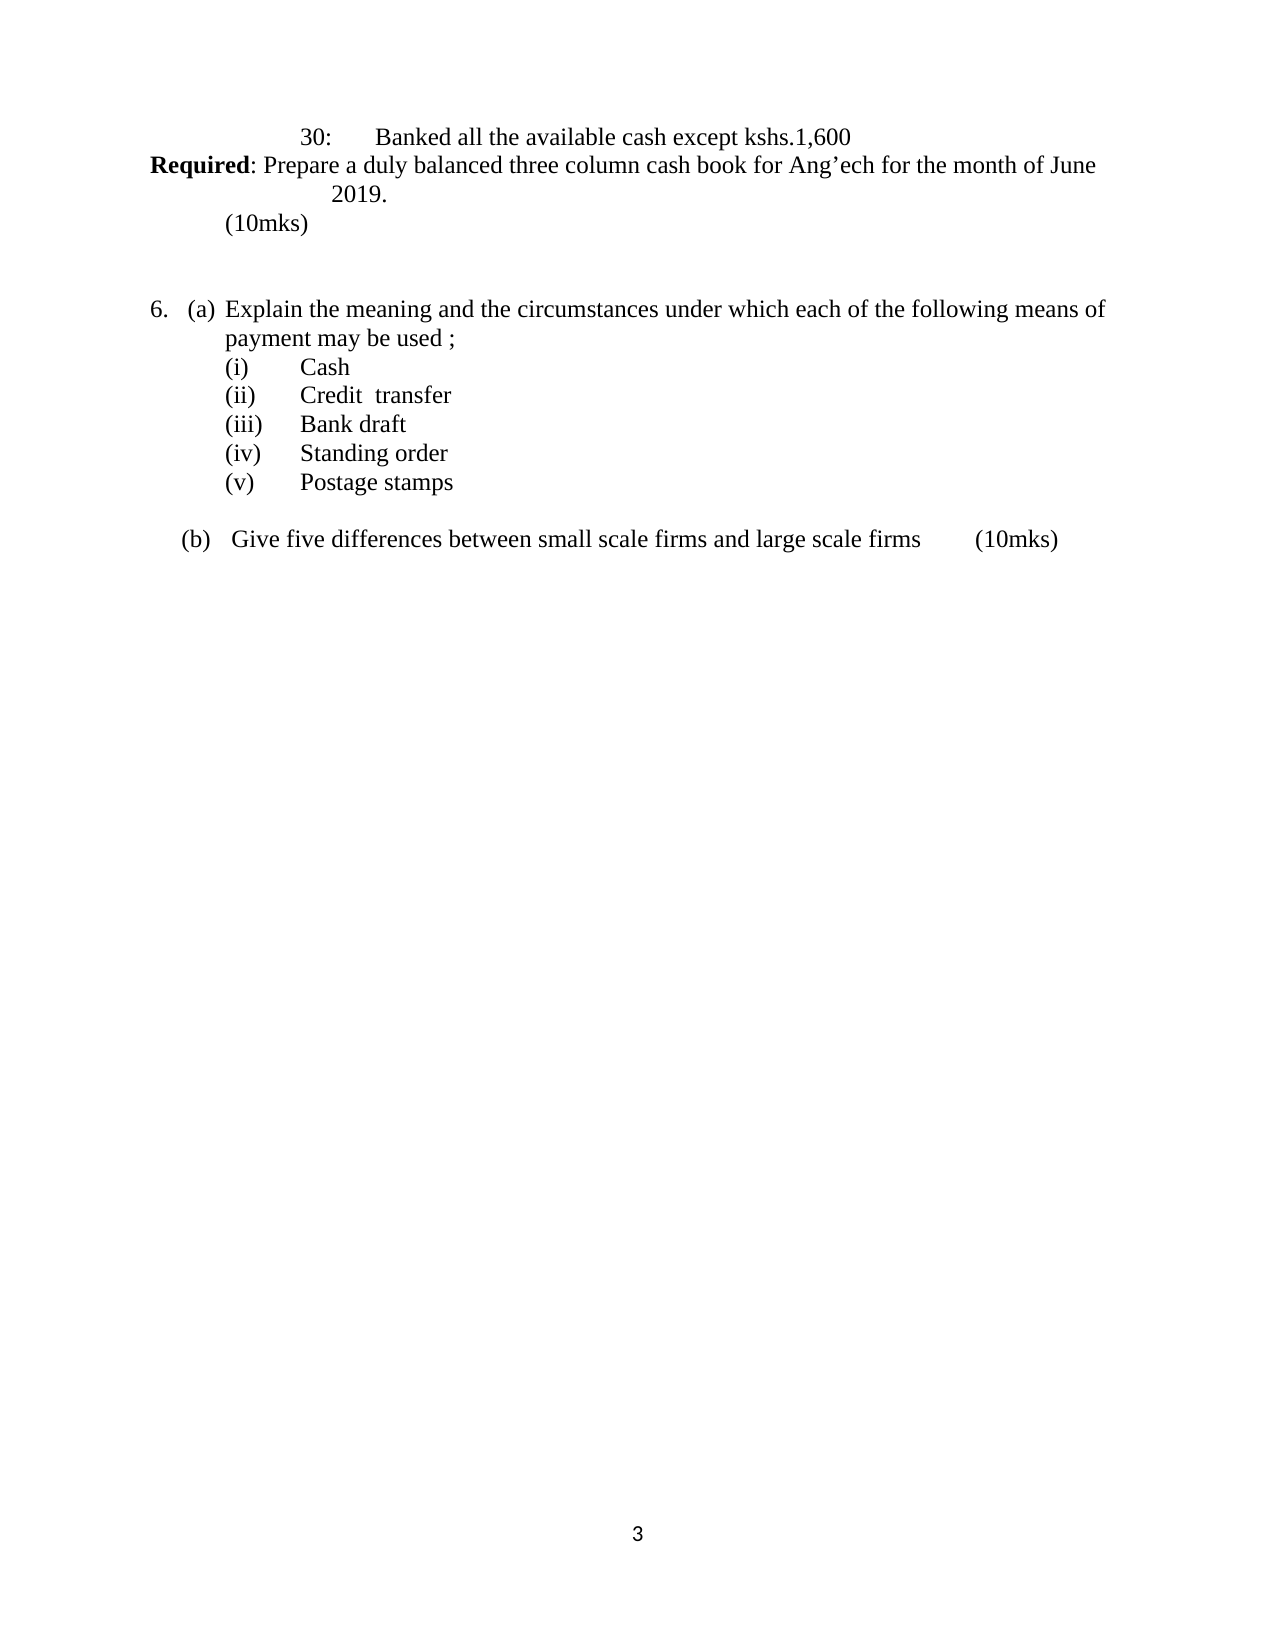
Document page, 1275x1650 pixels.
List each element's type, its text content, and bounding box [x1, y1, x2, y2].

text (b) Give five differences between small scale firms and large scale firms (10mks) [150, 524, 1125, 553]
text 30: Banked all the available cash except kshs.1,600 [150, 122, 1125, 151]
text Required: Prepare a duly balanced three column cash book for Ang’ech for the month of June 2019. (10mks) [150, 151, 1125, 237]
list Credit transfer [225, 381, 1125, 409]
list Bank draft [225, 409, 1125, 438]
list Postage stamps [225, 467, 1125, 496]
list Cash [225, 352, 1125, 381]
list Standing order [225, 438, 1125, 467]
list (a) Explain the meaning and the circumstances under which each of the following means of payment may be used ; [150, 294, 1125, 352]
